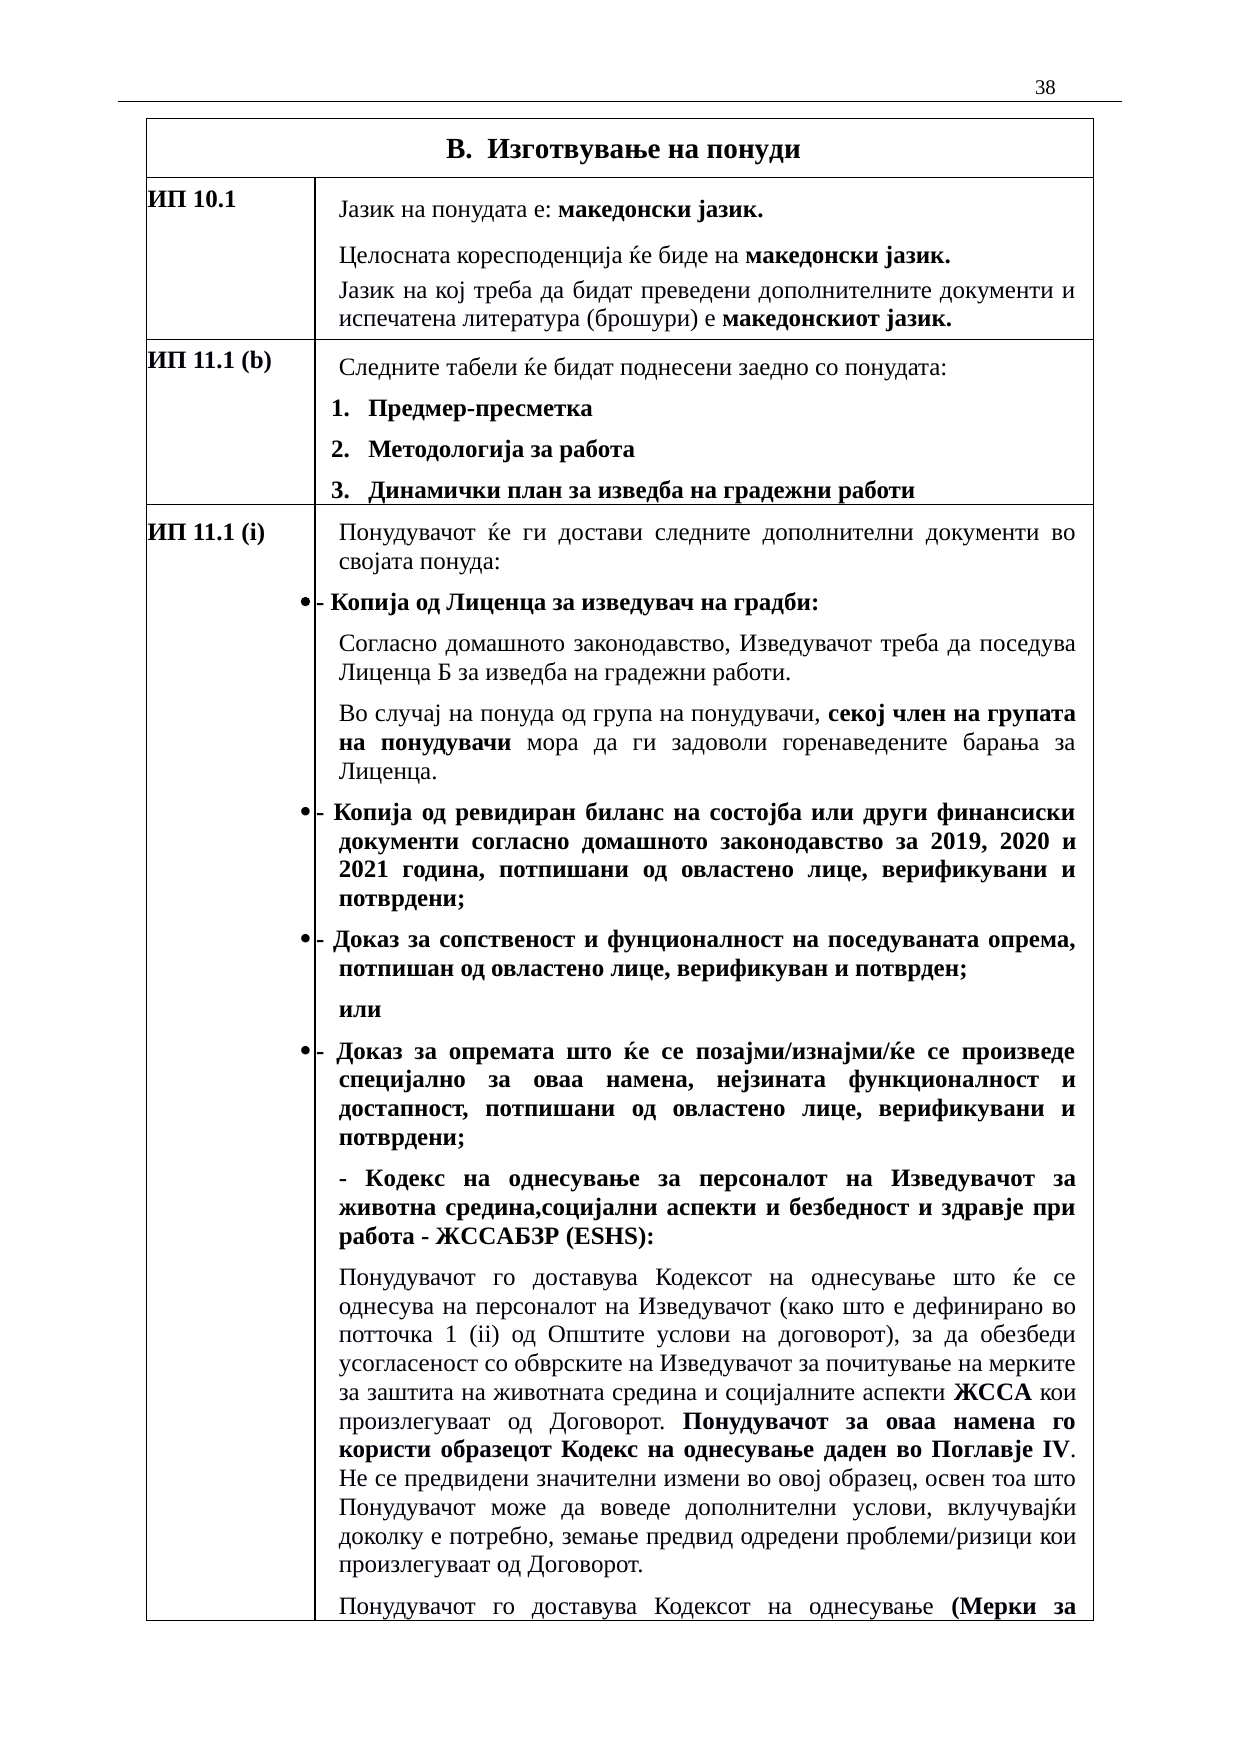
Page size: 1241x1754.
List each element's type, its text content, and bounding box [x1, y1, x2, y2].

table_cell ИП 11.1 (i) [147, 505, 314, 1619]
table_cell ИП 11.1 (b) [147, 340, 314, 504]
table_cell В. Изготвување на понуди [147, 119, 1093, 177]
table_cell Следните табели ќе бидат поднесени заедно со понудата: Предмер-пресметка Методологија за работа Динамички план за изведба на градежни работи [316, 340, 1093, 504]
table_cell Јазик на понудата е: македонски јазик. Целосната коресподенција ќе биде на македонски јазик. Јазик на кој треба да бидат преведени дополнителните документи и испечатена литература (брошури) е македонскиот јазик. [316, 178, 1093, 338]
table_cell ИП 10.1 [147, 178, 314, 338]
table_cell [316, 505, 1093, 1619]
